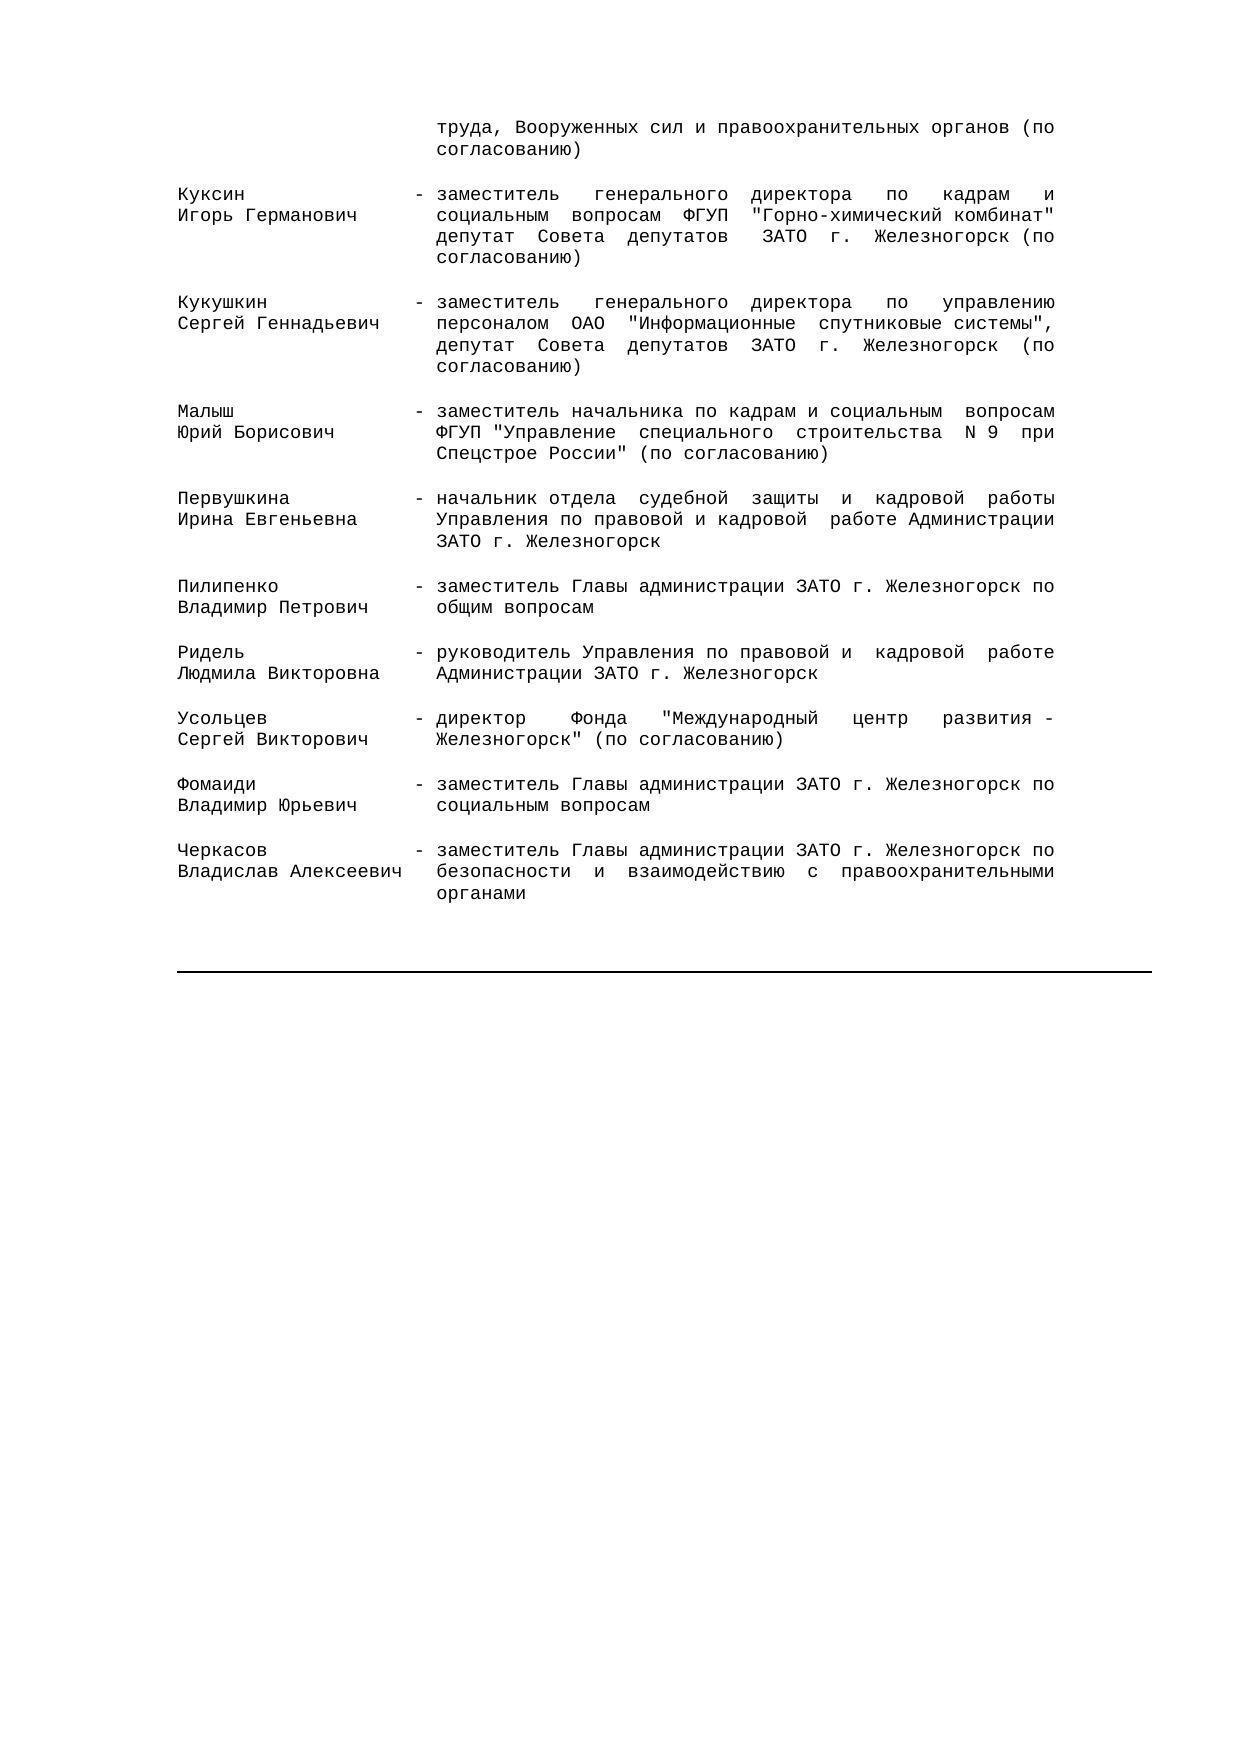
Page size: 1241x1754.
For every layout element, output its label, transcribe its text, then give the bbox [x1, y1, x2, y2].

text Первушкина - начальник отдела судебной защиты и кадровой работы [177, 489, 1152, 510]
text Спецстрое России" (по согласованию) [177, 444, 1152, 465]
text Сергей Викторович Железногорск" (по согласованию) [177, 730, 1152, 751]
text ЗАТО г. Железногорск [177, 531, 1152, 553]
text Фомаиди - заместитель Главы администрации ЗАТО г. Железногорск по [177, 775, 1152, 796]
text Пилипенко - заместитель Главы администрации ЗАТО г. Железногорск по [177, 576, 1152, 598]
text депутат Совета депутатов ЗАТО г. Железногорск (по [177, 227, 1152, 248]
text согласованию) [177, 357, 1152, 378]
text Людмила Викторовна Администрации ЗАТО г. Железногорск [177, 664, 1152, 685]
text Куксин - заместитель генерального директора по кадрам и [177, 184, 1152, 206]
text Кукушкин - заместитель генерального директора по управлению [177, 293, 1152, 314]
text Юрий Борисович ФГУП "Управление специального строительства N 9 при [177, 423, 1152, 444]
text Владимир Петрович общим вопросам [177, 598, 1152, 619]
text депутат Совета депутатов ЗАТО г. Железногорск (по [177, 335, 1152, 357]
text Усольцев - директор Фонда "Международный центр развития - [177, 709, 1152, 730]
text Владимир Юрьевич социальным вопросам [177, 796, 1152, 817]
text Владислав Алексеевич безопасности и взаимодействию с правоохранительными [177, 862, 1152, 883]
text согласованию) [177, 139, 1152, 161]
text труда, Вооруженных сил и правоохранительных органов (по [177, 118, 1152, 139]
text согласованию) [177, 248, 1152, 269]
text Малыш - заместитель начальника по кадрам и социальным вопросам [177, 402, 1152, 423]
text Ирина Евгеньевна Управления по правовой и кадровой работе Администрации [177, 510, 1152, 531]
text Сергей Геннадьевич персоналом ОАО "Информационные спутниковые системы", [177, 314, 1152, 335]
text Игорь Германович социальным вопросам ФГУП "Горно-химический комбинат" [177, 206, 1152, 227]
text органами [177, 883, 1152, 905]
text Ридель - руководитель Управления по правовой и кадровой работе [177, 642, 1152, 664]
text Черкасов - заместитель Главы администрации ЗАТО г. Железногорск по [177, 841, 1152, 862]
